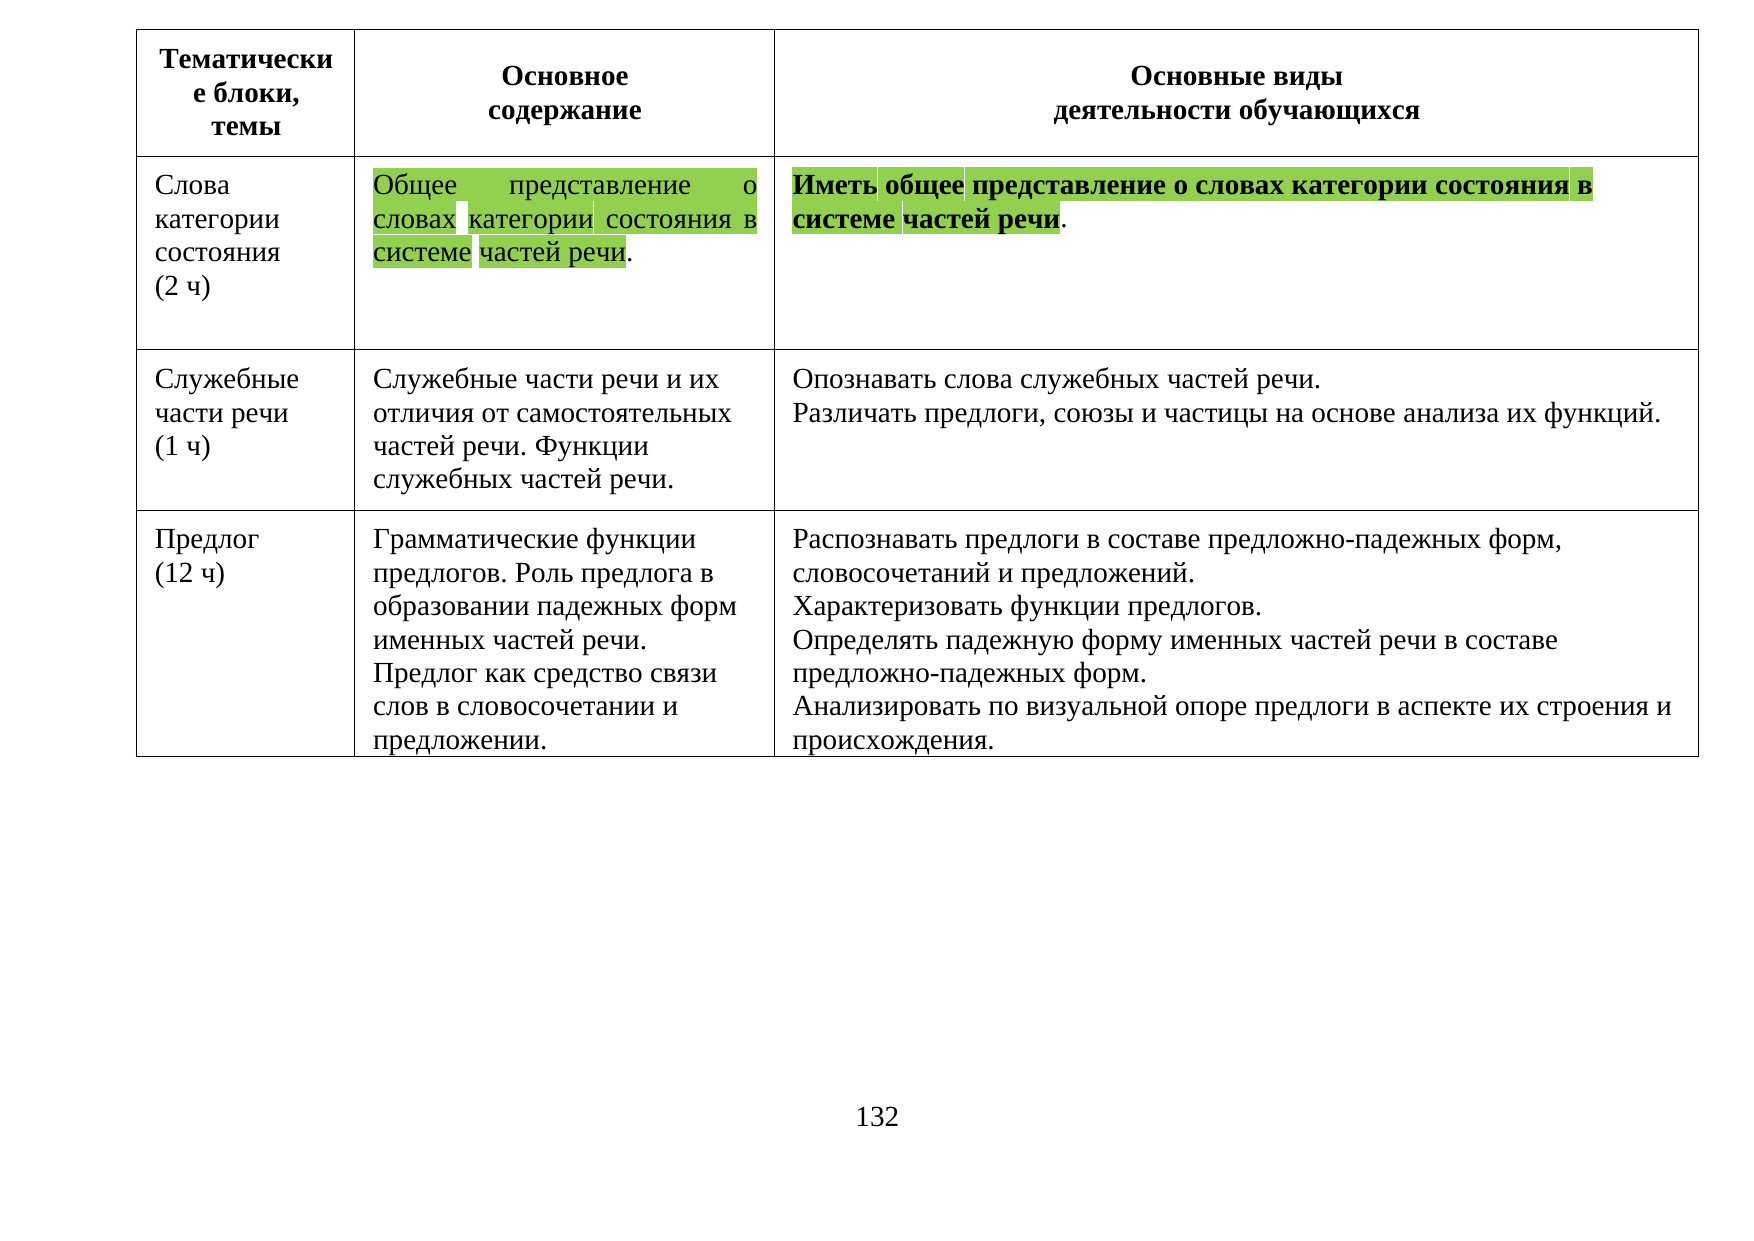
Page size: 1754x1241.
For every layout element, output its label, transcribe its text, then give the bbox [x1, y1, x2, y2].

table_cell Общее представление о словах категории состояния в системе частей речи. [355, 157, 774, 349]
table_header Тематически е блоки, темы [137, 30, 354, 156]
table_header Основные виды деятельности обучающихся [775, 30, 1698, 156]
table_cell Иметь общее представление о словах категории состояния в системе частей речи. [775, 157, 1698, 349]
table_cell Служебные части речи и их отличия от самостоятельных частей речи. Функции служебных частей речи. [355, 350, 774, 509]
table_cell Слова категории состояния (2 ч) [137, 157, 354, 349]
table_cell Распознавать предлоги в составе предложно-падежных форм, словосочетаний и предложений. Характеризовать функции предлогов. Определять падежную форму именных частей речи в составе предложно-падежных форм. Анализировать по визуальной опоре предлоги в аспекте их строения и происхождения. [775, 511, 1698, 756]
table_header Основное содержание [355, 30, 774, 156]
table_cell Грамматические функции предлогов. Роль предлога в образовании падежных форм именных частей речи. Предлог как средство связи слов в словосочетании и предложении. [355, 511, 774, 756]
table_cell Предлог (12 ч) [137, 511, 354, 756]
table_cell Служебные части речи (1 ч) [137, 350, 354, 509]
table_cell Опознавать слова служебных частей речи. Различать предлоги, союзы и частицы на основе анализа их функций. [775, 350, 1698, 509]
